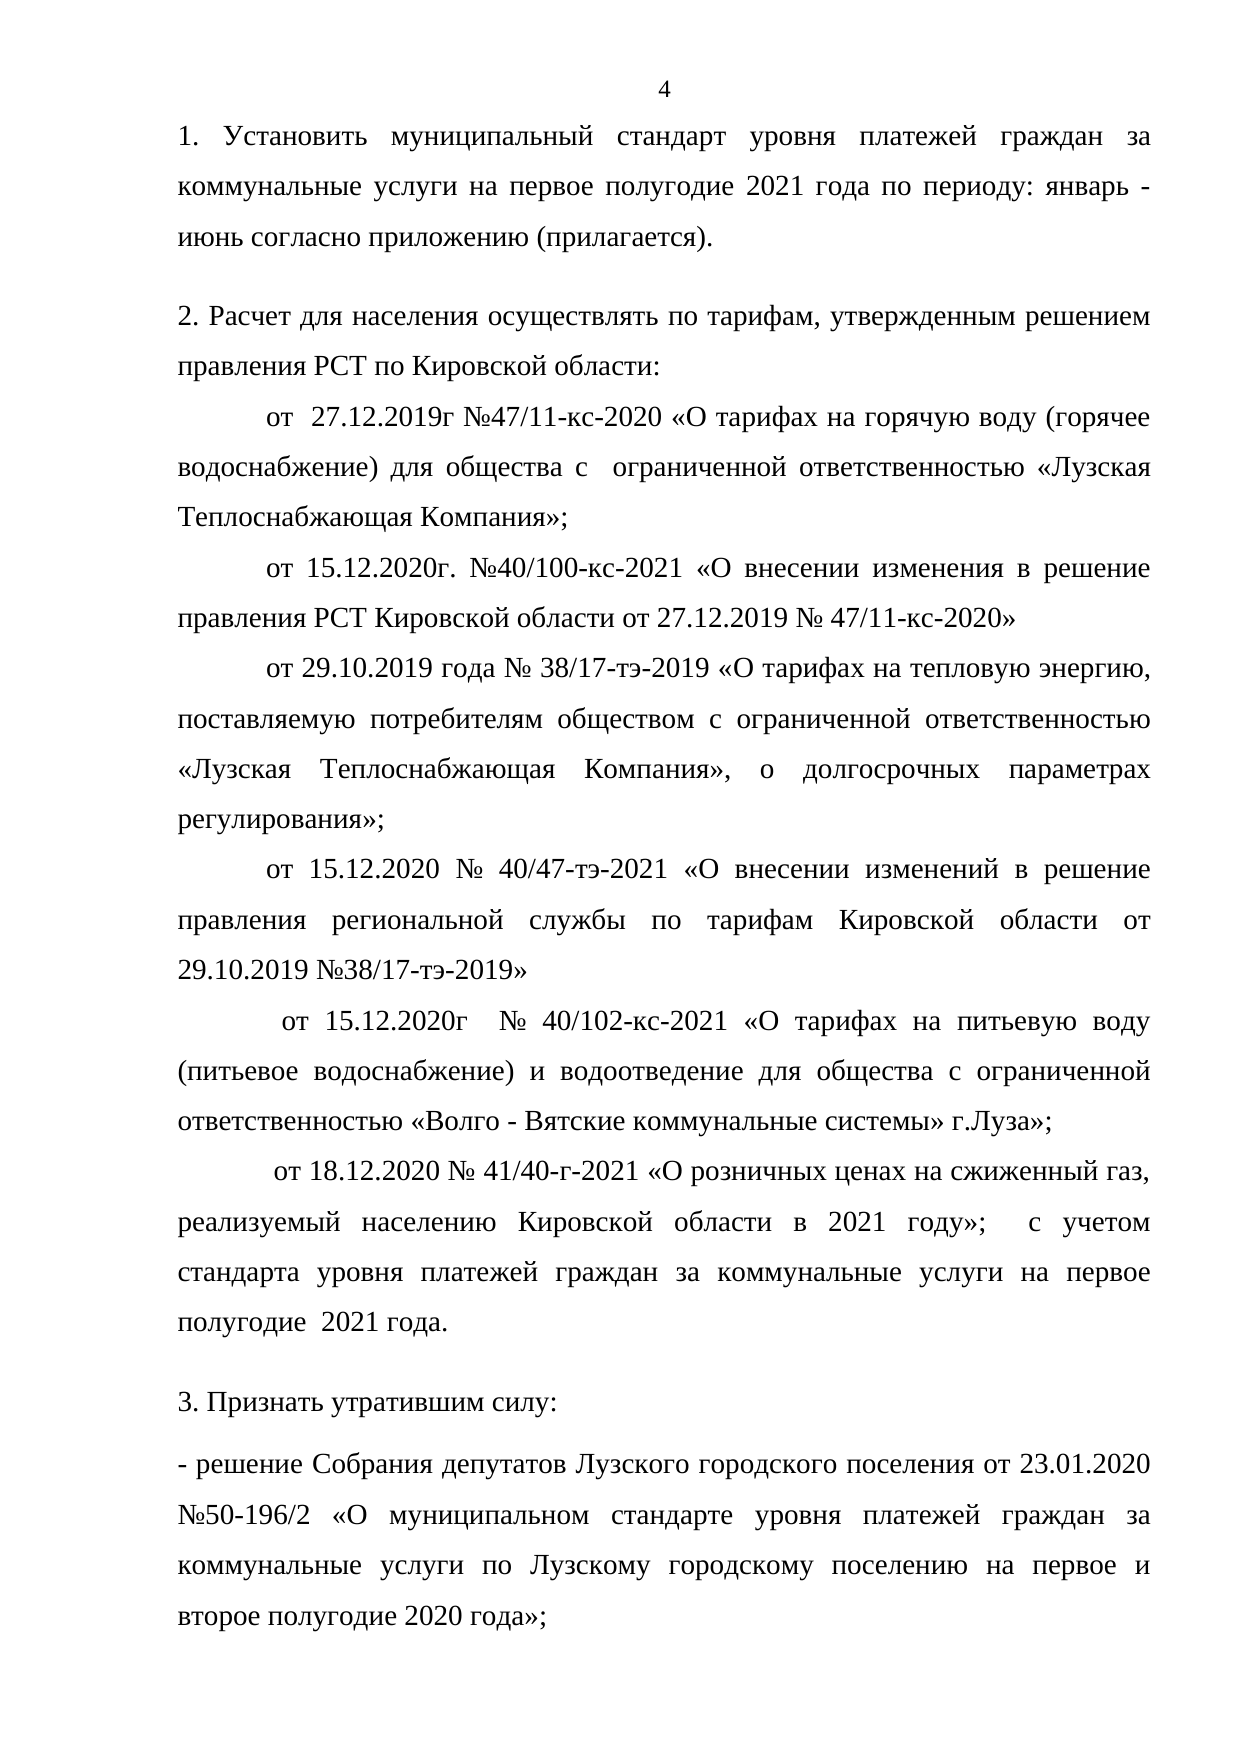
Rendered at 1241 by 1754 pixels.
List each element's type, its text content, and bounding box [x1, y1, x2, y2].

text от 15.12.2020 № 40/47-тэ-2021 «О внесении изменений в решение правления региональной службы по тарифам Кировской области от 29.10.2019 №38/17-тэ-2019» [177, 852, 1152, 986]
text - решение Собрания депутатов Лузского городского поселения от 23.01.2020 №50-196/2 «О муниципальном стандарте уровня платежей граждан за коммунальные услуги по Лузскому городскому поселению на первое и второе полугодие 2020 года»; [177, 1447, 1152, 1631]
text 3. Признать утратившим силу: [177, 1384, 1152, 1417]
text от 15.12.2020г. №40/100-кс-2021 «О внесении изменения в решение правления РСТ Кировской области от 27.12.2019 № 47/11-кс-2020» [177, 550, 1152, 634]
text от 15.12.2020г № 40/102-кс-2021 «О тарифах на питьевую воду (питьевое водоснабжение) и водоотведение для общества с ограниченной ответственностью «Волго - Вятские коммунальные системы» г.Луза»; [177, 1003, 1152, 1137]
text от 18.12.2020 № 41/40-г-2021 «О розничных ценах на сжиженный газ, реализуемый населению Кировской области в 2021 году»; с учетом стандарта уровня платежей граждан за коммунальные услуги на первое полугодие 2021 года. [177, 1153, 1152, 1338]
text 2. Расчет для населения осуществлять по тарифам, утвержденным решением правления РСТ по Кировской области: [177, 298, 1152, 382]
text от 29.10.2019 года № 38/17-тэ-2019 «О тарифах на тепловую энергию, поставляемую потребителям обществом с ограниченной ответственностью «Лузская Теплоснабжающая Компания», о долгосрочных параметрах регулирования»; [177, 650, 1152, 835]
text от 27.12.2019г №47/11-кс-2020 «О тарифах на горячую воду (горячее водоснабжение) для общества с ограниченной ответственностью «Лузская Теплоснабжающая Компания»; [177, 399, 1152, 533]
text 1. Установить муниципальный стандарт уровня платежей граждан за коммунальные услуги на первое полугодие 2021 года по периоду: январь - июнь согласно приложению (прилагается). [177, 118, 1152, 252]
